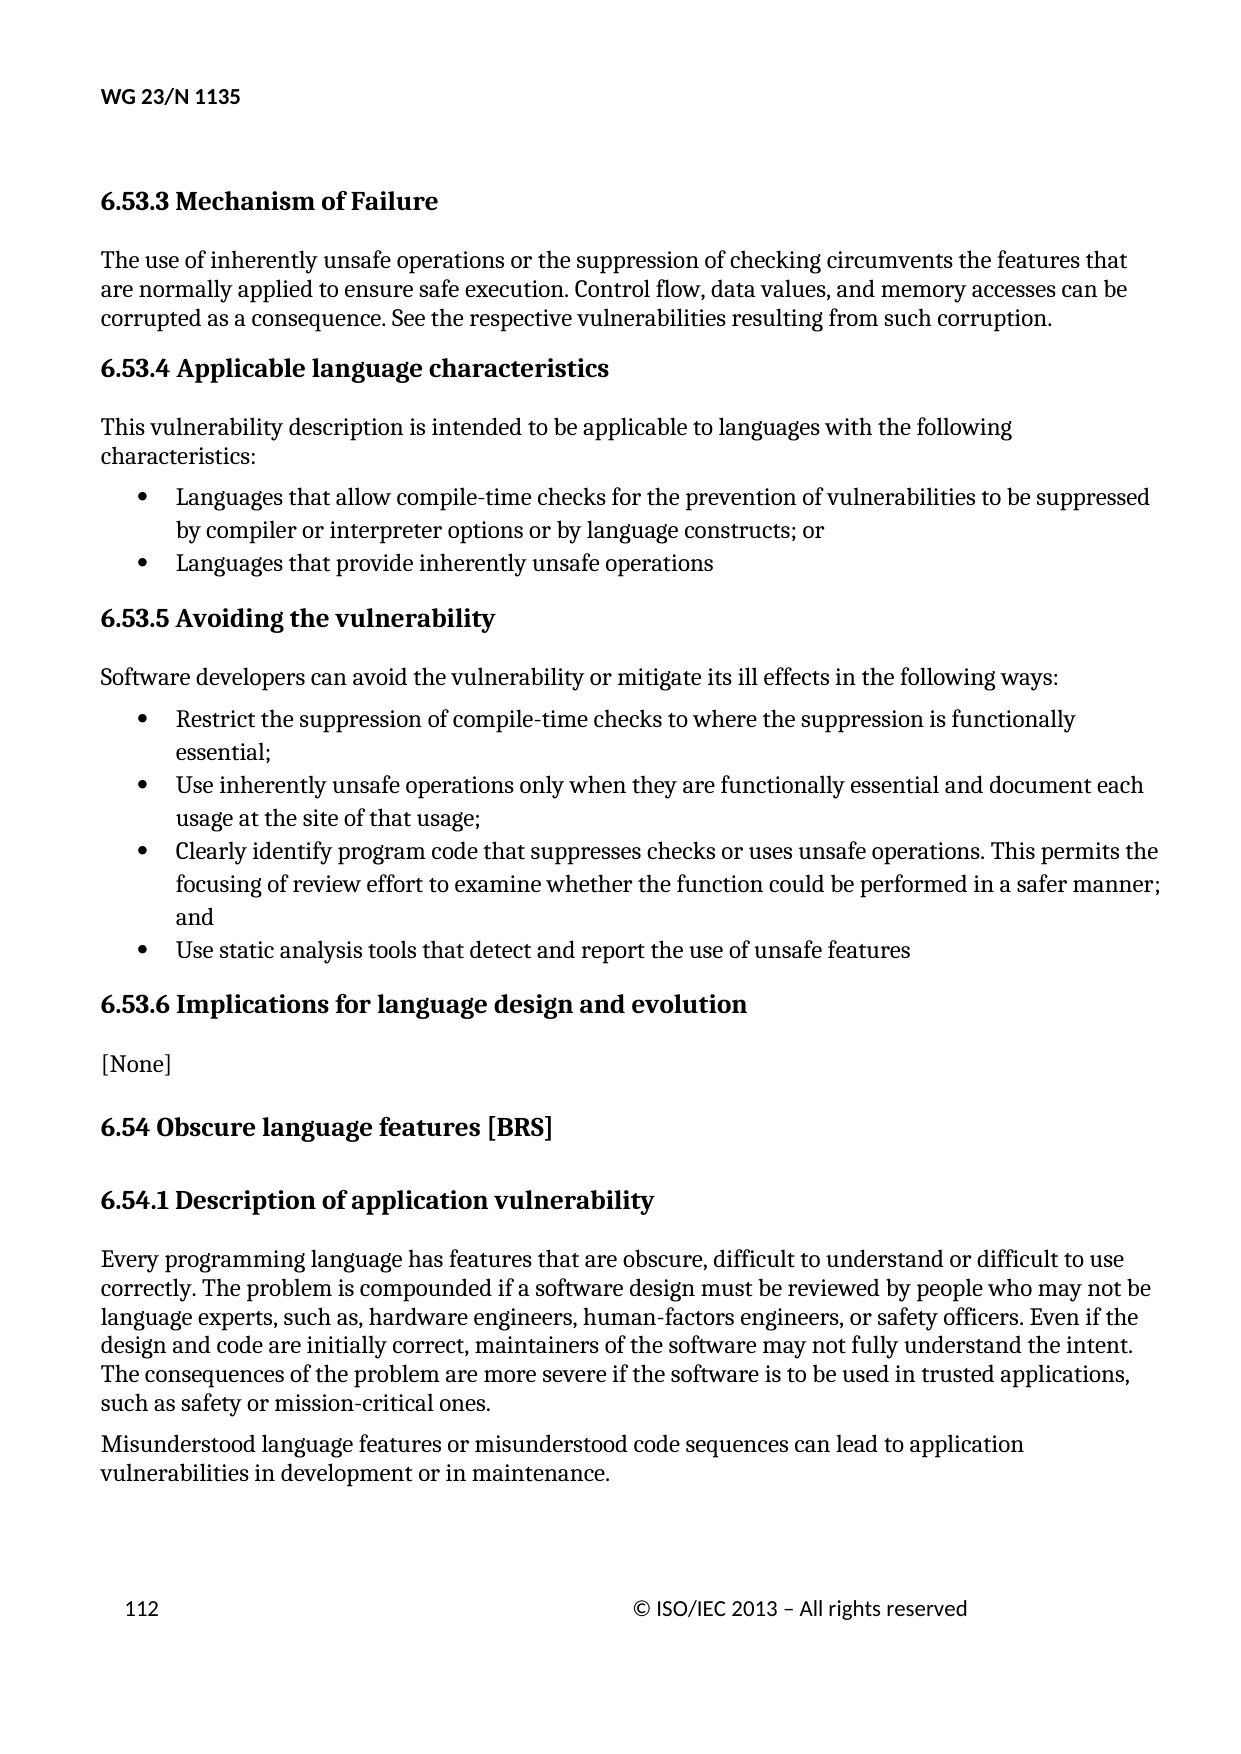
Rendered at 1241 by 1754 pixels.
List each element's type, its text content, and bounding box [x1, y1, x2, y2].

list Use static analysis tools that detect and report the use of unsafe features [138, 936, 1164, 964]
text Misunderstood language features or misunderstood code sequences can lead to application vulnerabilities in development or in maintenance. [101, 1430, 1164, 1488]
text [None] [101, 1050, 1164, 1078]
list Use inherently unsafe operations only when they are functionally essential and document each usage at the site of that usage; [138, 771, 1164, 832]
text Every programming language has features that are obscure, difficult to understand or difficult to use correctly. The problem is compounded if a software design must be reviewed by people who may not be language experts, such as, hardware engineers, human-factors engineers, or safety officers. Even if the design and code are initially correct, maintainers of the software may not fully understand the intent. The consequences of the problem are more severe if the software is to be used in trusted applications, such as safety or mission-critical ones. [101, 1245, 1164, 1418]
subtitle 6.54 Obscure language features [BRS] [101, 1112, 1164, 1143]
list Clearly identify program code that suppresses checks or uses unsafe operations. This permits the focusing of review effort to examine whether the function could be performed in a safer manner; and [138, 837, 1164, 931]
subtitle 6.54.1 Description of application vulnerability [101, 1185, 1164, 1216]
subtitle 6.53.6 Implications for language design and evolution [101, 989, 1164, 1021]
list Restrict the suppression of compile-time checks to where the suppression is functionally essential; [138, 704, 1164, 766]
list Languages that allow compile-time checks for the prevention of vulnerabilities to be suppressed by compiler or interpreter options or by language constructs; or [138, 483, 1164, 545]
list Languages that provide inherently unsafe operations [138, 549, 1164, 578]
subtitle 6.53.3 Mechanism of Failure [101, 186, 1164, 217]
text This vulnerability description is intended to be applicable to languages with the following characteristics: [101, 413, 1164, 471]
subtitle 6.53.5 Avoiding the vulnerability [101, 603, 1164, 634]
subtitle 6.53.4 Applicable language characteristics [101, 353, 1164, 384]
text Software developers can avoid the vulnerability or mitigate its ill effects in the following ways: [101, 663, 1164, 692]
text The use of inherently unsafe operations or the suppression of checking circumvents the features that are normally applied to ensure safe execution. Control flow, data values, and memory accesses can be corrupted as a consequence. See the respective vulnerabilities resulting from such corruption. [101, 246, 1164, 332]
